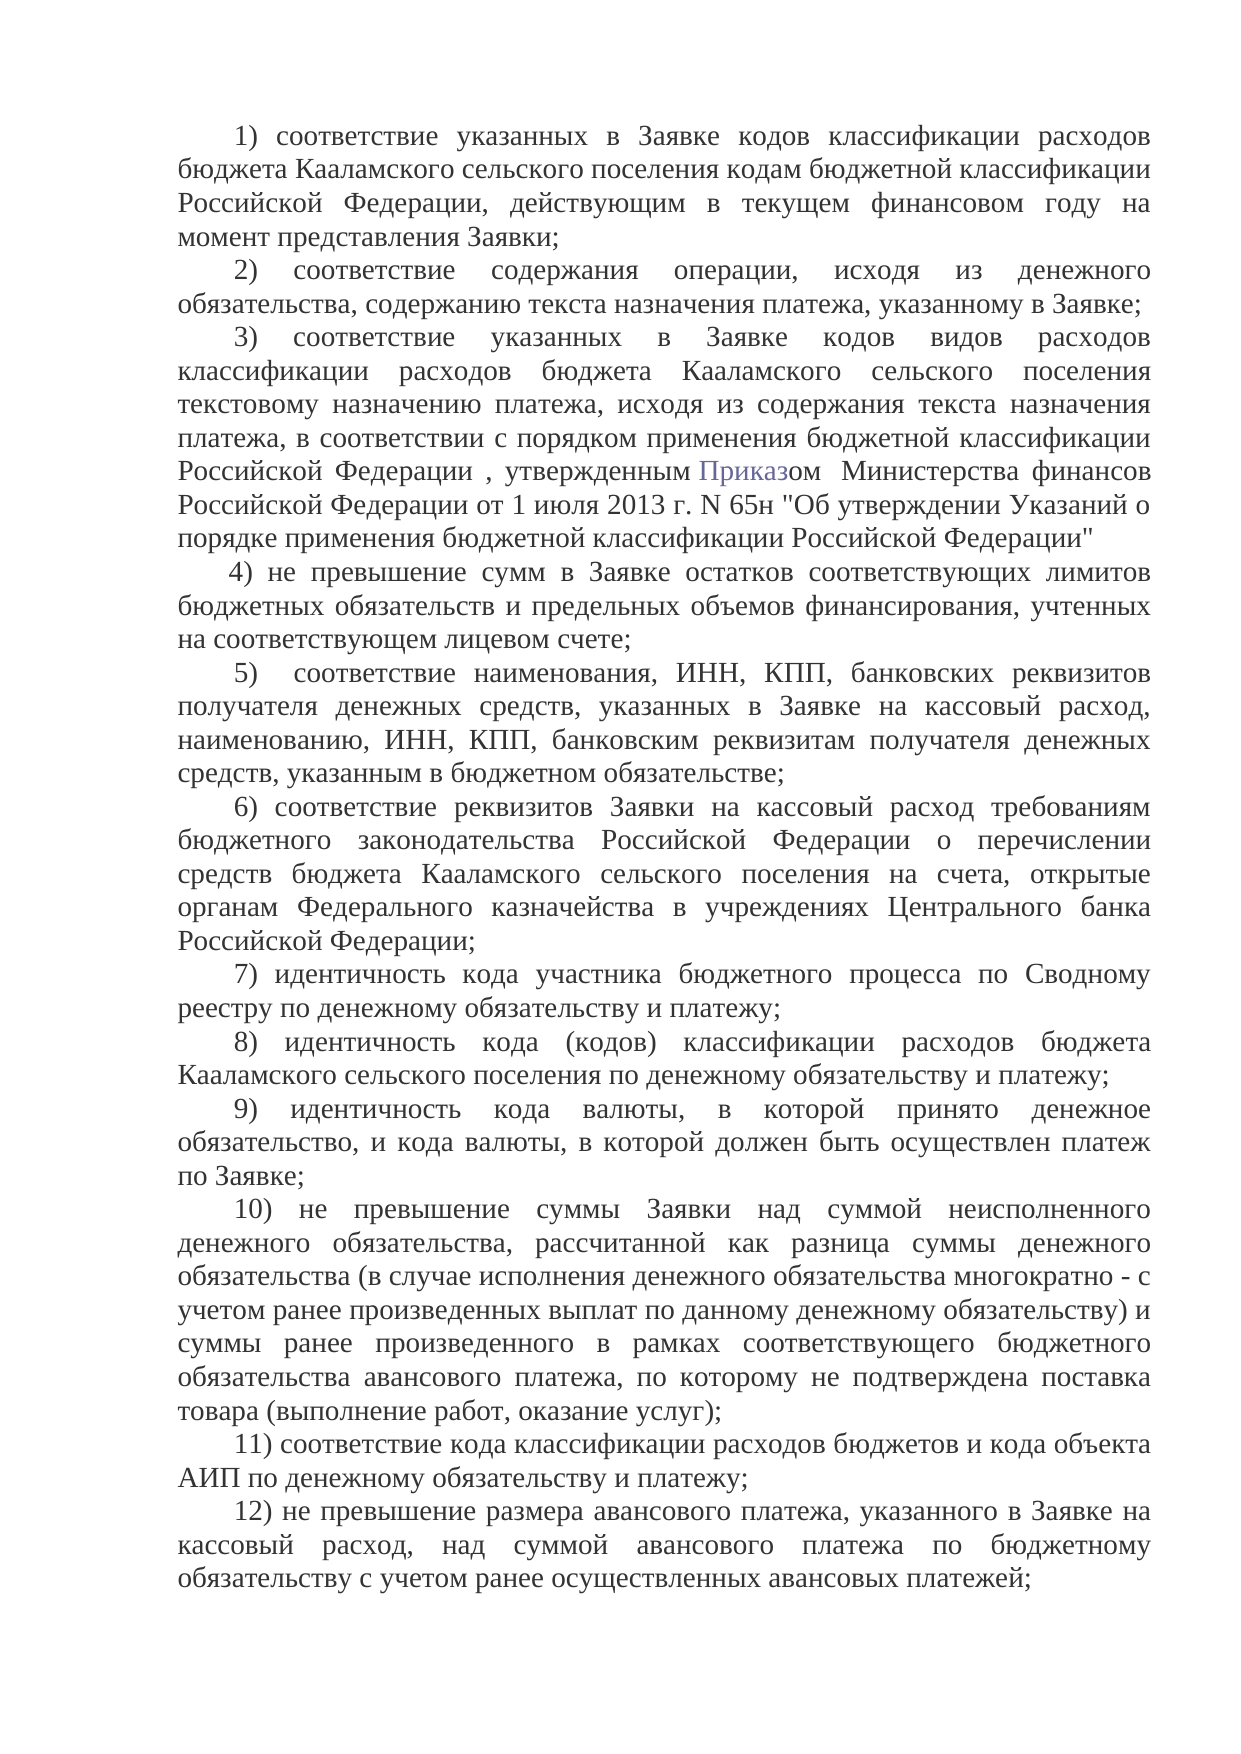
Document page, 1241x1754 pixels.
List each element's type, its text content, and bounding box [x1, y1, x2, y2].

text 10) не превышение суммы Заявки над суммой неисполненного денежного обязательства, рассчитанной как разница суммы денежного обязательства (в случае исполнения денежного обязательства многократно - с учетом ранее произведенных выплат по данному денежному обязательству) и суммы ранее произведенного в рамках соответствующего бюджетного обязательства авансового платежа, по которому не подтверждена поставка товара (выполнение работ, оказание услуг); [177, 1191, 1152, 1426]
text 3) соответствие указанных в Заявке кодов видов расходов классификации расходов бюджета Кааламского сельского поселения текстовому назначению платежа, исходя из содержания текста назначения платежа, в соответствии с порядком применения бюджетной классификации Российской Федерации , утвержденным Приказом Министерства финансов Российской Федерации от 1 июля 2013 г. N 65н "Об утверждении Указаний о порядке применения бюджетной классификации Российской Федерации" [177, 319, 1152, 554]
text 8) идентичность кода (кодов) классификации расходов бюджета Кааламского сельского поселения по денежному обязательству и платежу; [177, 1024, 1152, 1091]
text 11) соответствие кода классификации расходов бюджетов и кода объекта АИП по денежному обязательству и платежу; [177, 1426, 1152, 1493]
text 1) соответствие указанных в Заявке кодов классификации расходов бюджета Кааламского сельского поселения кодам бюджетной классификации Российской Федерации, действующим в текущем финансовом году на момент представления Заявки; [177, 118, 1152, 252]
text 9) идентичность кода валюты, в которой принято денежное обязательство, и кода валюты, в которой должен быть осуществлен платеж по Заявке; [177, 1091, 1152, 1191]
text 12) не превышение размера авансового платежа, указанного в Заявке на кассовый расход, над суммой авансового платежа по бюджетному обязательству с учетом ранее осуществленных авансовых платежей; [177, 1493, 1152, 1594]
text 4) не превышение сумм в Заявке остатков соответствующих лимитов бюджетных обязательств и предельных объемов финансирования, учтенных на соответствующем лицевом счете; [177, 554, 1152, 655]
text 6) соответствие реквизитов Заявки на кассовый расход требованиям бюджетного законодательства Российской Федерации о перечислении средств бюджета Кааламского сельского поселения на счета, открытые органам Федерального казначейства в учреждениях Центрального банка Российской Федерации; [177, 789, 1152, 957]
text 5) соответствие наименования, ИНН, КПП, банковских реквизитов получателя денежных средств, указанных в Заявке на кассовый расход, наименованию, ИНН, КПП, банковским реквизитам получателя денежных средств, указанным в бюджетном обязательстве; [177, 655, 1152, 789]
text 7) идентичность кода участника бюджетного процесса по Сводному реестру по денежному обязательству и платежу; [177, 957, 1152, 1024]
text 2) соответствие содержания операции, исходя из денежного обязательства, содержанию текста назначения платежа, указанному в Заявке; [177, 252, 1152, 319]
